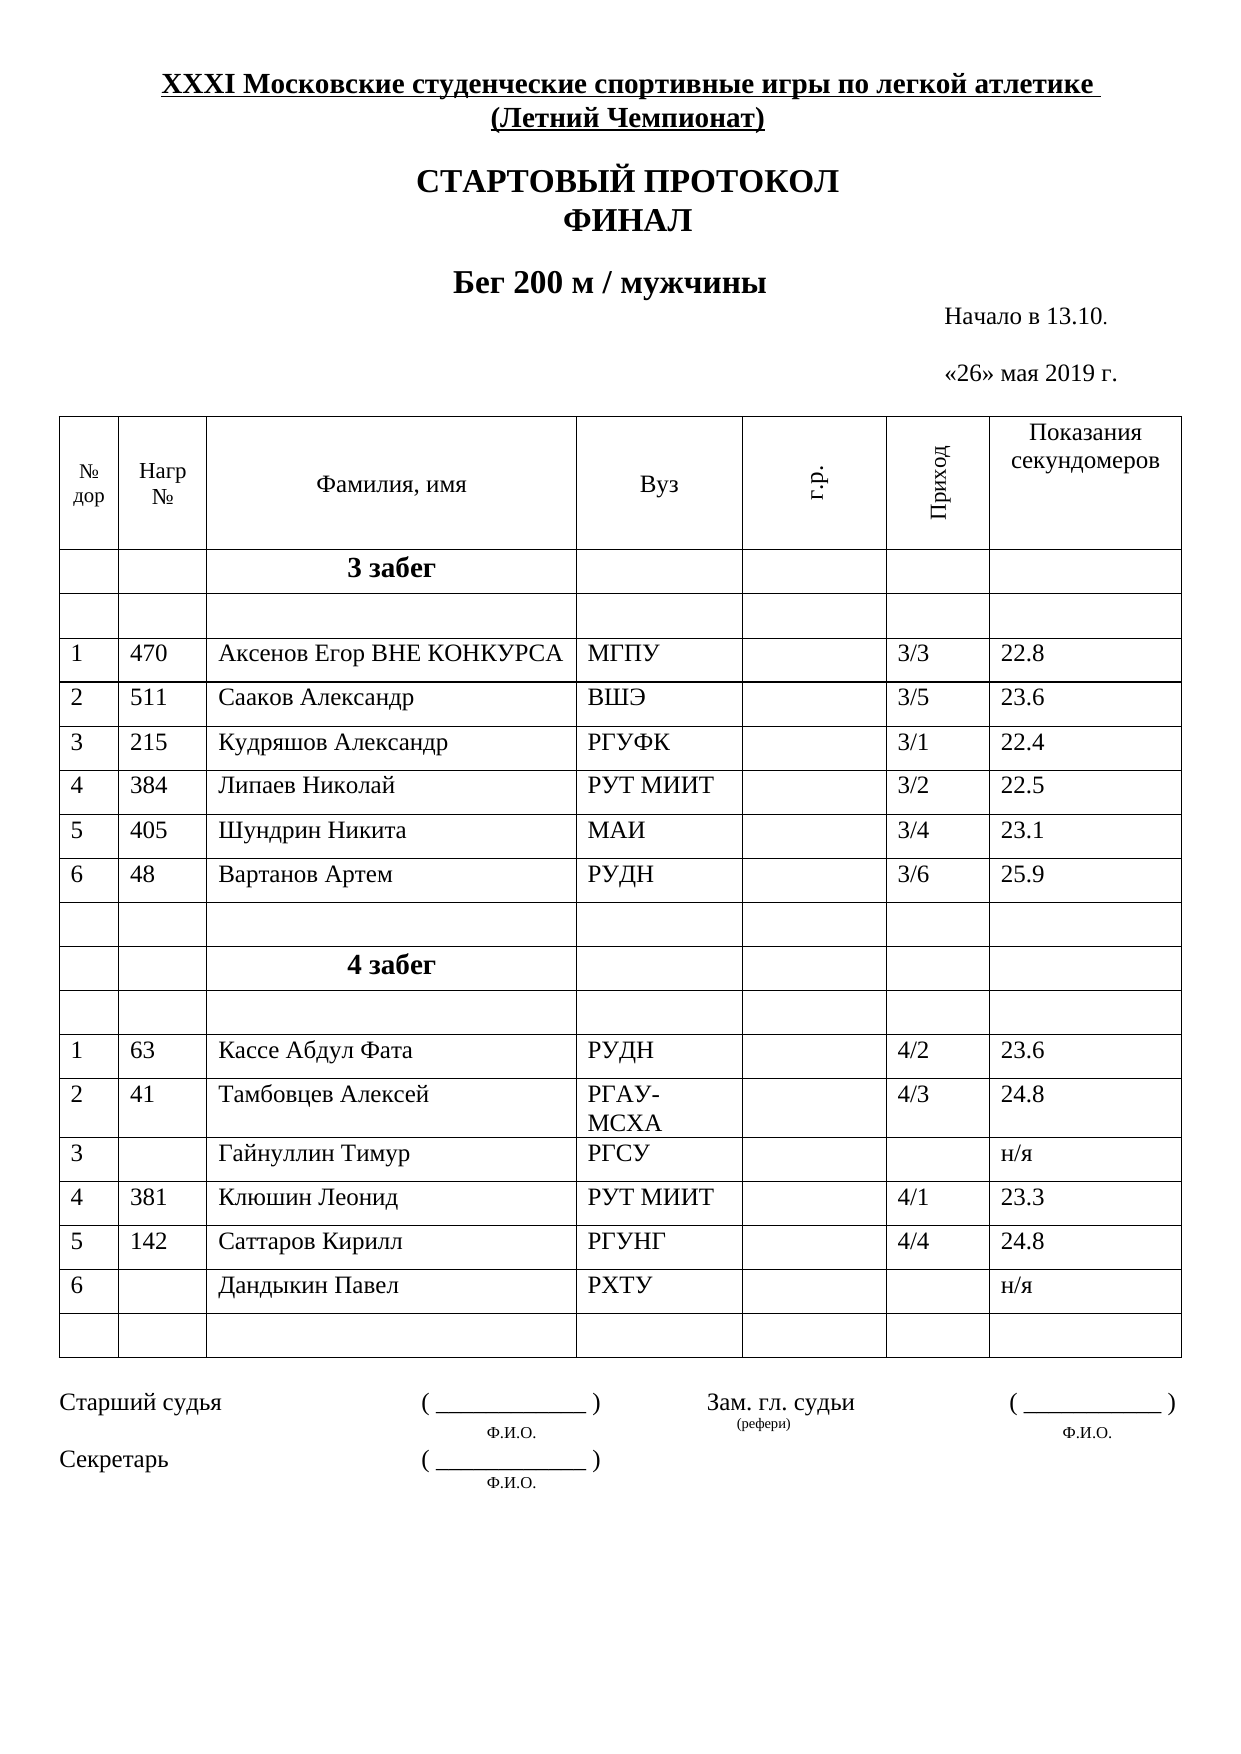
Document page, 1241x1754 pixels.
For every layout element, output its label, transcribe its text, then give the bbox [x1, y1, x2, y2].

table_cell 3 забег [207, 550, 576, 593]
table_cell [743, 771, 886, 814]
table_cell 23.6 [990, 1035, 1181, 1078]
table_cell РГУНГ [577, 1226, 742, 1269]
table_cell [60, 550, 118, 593]
table_cell 3 [60, 1138, 118, 1181]
table_cell 22.4 [990, 727, 1181, 769]
text Бег 200 м / мужчины [428, 262, 1196, 301]
text Старший судья ( ____________ ) Зам. гл. судьи ( ___________ ) [59, 1387, 1196, 1415]
table_cell [577, 991, 742, 1034]
table_cell 5 [60, 1226, 118, 1269]
table_cell [119, 1314, 206, 1357]
text Ф.И.О. [59, 1473, 1196, 1492]
text Начало в 13.10. [870, 301, 1196, 329]
table_header Фамилия, имя [207, 417, 576, 549]
table_cell [577, 947, 742, 990]
table_cell Гайнуллин Тимур [207, 1138, 576, 1181]
table_cell Липаев Николай [207, 771, 576, 814]
table_cell [60, 594, 118, 637]
table_cell 3/4 [887, 815, 989, 858]
table_cell [990, 947, 1181, 990]
table_cell [743, 903, 886, 946]
table_cell [887, 550, 989, 593]
table_cell Кассе Абдул Фата [207, 1035, 576, 1078]
table_cell н/я [990, 1270, 1181, 1313]
table_cell [743, 859, 886, 902]
table_cell [743, 1138, 886, 1181]
text «26» мая 2019 г. [944, 358, 1196, 387]
table_cell РГАУ-МСХА [577, 1079, 742, 1137]
table_cell [887, 947, 989, 990]
table_cell [207, 991, 576, 1034]
table_cell Клюшин Леонид [207, 1182, 576, 1225]
text (Летний Чемпионат) [59, 100, 1196, 134]
table_cell [743, 1270, 886, 1313]
text ФИНАЛ [59, 200, 1196, 238]
table_cell [743, 947, 886, 990]
table_cell РГСУ [577, 1138, 742, 1181]
table_cell [743, 594, 886, 637]
table_cell [990, 1314, 1181, 1357]
text Секретарь ( ____________ ) [59, 1444, 1196, 1473]
table_cell 63 [119, 1035, 206, 1078]
table_cell 24.8 [990, 1226, 1181, 1269]
table_cell [743, 991, 886, 1034]
table_cell [743, 683, 886, 726]
table_header Приход [887, 417, 989, 549]
table_cell [119, 1138, 206, 1181]
table_cell 381 [119, 1182, 206, 1225]
table_cell 4 [60, 771, 118, 814]
table_cell [887, 991, 989, 1034]
text Ф.И.О. (рефери) Ф.И.О. [59, 1415, 1196, 1444]
table_cell [990, 903, 1181, 946]
table_cell РУТ МИИТ [577, 1182, 742, 1225]
table_cell [990, 594, 1181, 637]
table_cell 25.9 [990, 859, 1181, 902]
table_cell [119, 594, 206, 637]
table_cell РХТУ [577, 1270, 742, 1313]
table_cell 3/2 [887, 771, 989, 814]
table_cell 3/5 [887, 683, 989, 726]
table_cell 2 [60, 1079, 118, 1137]
table_cell [743, 1226, 886, 1269]
table_cell [743, 815, 886, 858]
table_cell 6 [60, 859, 118, 902]
text СТАРТОВЫЙ ПРОТОКОЛ [59, 162, 1196, 200]
table_cell 4 [60, 1182, 118, 1225]
table_cell 23.3 [990, 1182, 1181, 1225]
table_cell [990, 991, 1181, 1034]
table_cell [887, 903, 989, 946]
table_cell 4/2 [887, 1035, 989, 1078]
table_cell 4 забег [207, 947, 576, 990]
table_cell [887, 1138, 989, 1181]
table_cell [207, 1314, 576, 1357]
table_cell 22.5 [990, 771, 1181, 814]
table_cell [60, 903, 118, 946]
table_cell [743, 1035, 886, 1078]
table_cell МГПУ [577, 639, 742, 681]
table_cell 2 [60, 683, 118, 726]
table_cell Саттаров Кирилл [207, 1226, 576, 1269]
table_cell 3/6 [887, 859, 989, 902]
table_cell 4/1 [887, 1182, 989, 1225]
table_header Вуз [577, 417, 742, 549]
table_cell 4/4 [887, 1226, 989, 1269]
table_cell Кудряшов Александр [207, 727, 576, 769]
table_cell 384 [119, 771, 206, 814]
table_header г.р. [743, 417, 886, 549]
table_cell 142 [119, 1226, 206, 1269]
table_cell 41 [119, 1079, 206, 1137]
table_cell 22.8 [990, 639, 1181, 681]
table_cell ВШЭ [577, 683, 742, 726]
table_cell 1 [60, 1035, 118, 1078]
table_cell Аксенов Егор ВНЕ КОНКУРСА [207, 639, 576, 681]
table_cell 3/1 [887, 727, 989, 769]
table_cell 405 [119, 815, 206, 858]
table_cell н/я [990, 1138, 1181, 1181]
table_cell 470 [119, 639, 206, 681]
table_header Нагр № [119, 417, 206, 549]
table_cell 23.6 [990, 683, 1181, 726]
table_cell [207, 903, 576, 946]
table_cell [119, 1270, 206, 1313]
table_header № дор [60, 417, 118, 549]
text XXXI Московские студенческие спортивные игры по легкой атлетике [59, 67, 1196, 100]
table_cell РГУФК [577, 727, 742, 769]
table_cell [119, 550, 206, 593]
table_cell [887, 1314, 989, 1357]
table_cell Дандыкин Павел [207, 1270, 576, 1313]
table_cell РУДН [577, 1035, 742, 1078]
table_cell Сааков Александр [207, 683, 576, 726]
table_cell Шундрин Никита [207, 815, 576, 858]
table_cell МАИ [577, 815, 742, 858]
table_cell 4/3 [887, 1079, 989, 1137]
table_cell 215 [119, 727, 206, 769]
table_cell 6 [60, 1270, 118, 1313]
table_cell [887, 594, 989, 637]
table_cell [577, 903, 742, 946]
table_header Показания секундомеров [990, 417, 1181, 549]
table_cell 5 [60, 815, 118, 858]
table_cell 1 [60, 639, 118, 681]
table_cell [60, 947, 118, 990]
table_cell [119, 947, 206, 990]
table_cell [743, 1182, 886, 1225]
table_cell [743, 550, 886, 593]
table_cell [990, 550, 1181, 593]
table_cell Вартанов Артем [207, 859, 576, 902]
table_cell [119, 991, 206, 1034]
table_cell 24.8 [990, 1079, 1181, 1137]
table_cell 3/3 [887, 639, 989, 681]
table_cell РУТ МИИТ [577, 771, 742, 814]
table_cell [887, 1270, 989, 1313]
table_cell [743, 727, 886, 769]
table_cell [743, 639, 886, 681]
table_cell РУДН [577, 859, 742, 902]
table_cell [743, 1079, 886, 1137]
table_cell 3 [60, 727, 118, 769]
table_cell 48 [119, 859, 206, 902]
table_cell [60, 991, 118, 1034]
table_cell Тамбовцев Алексей [207, 1079, 576, 1137]
table_cell [577, 594, 742, 637]
table_cell [577, 1314, 742, 1357]
table_cell 23.1 [990, 815, 1181, 858]
table_cell [119, 903, 206, 946]
table_cell [207, 594, 576, 637]
table_cell [577, 550, 742, 593]
table_cell 511 [119, 683, 206, 726]
table_cell [743, 1314, 886, 1357]
table_cell [60, 1314, 118, 1357]
